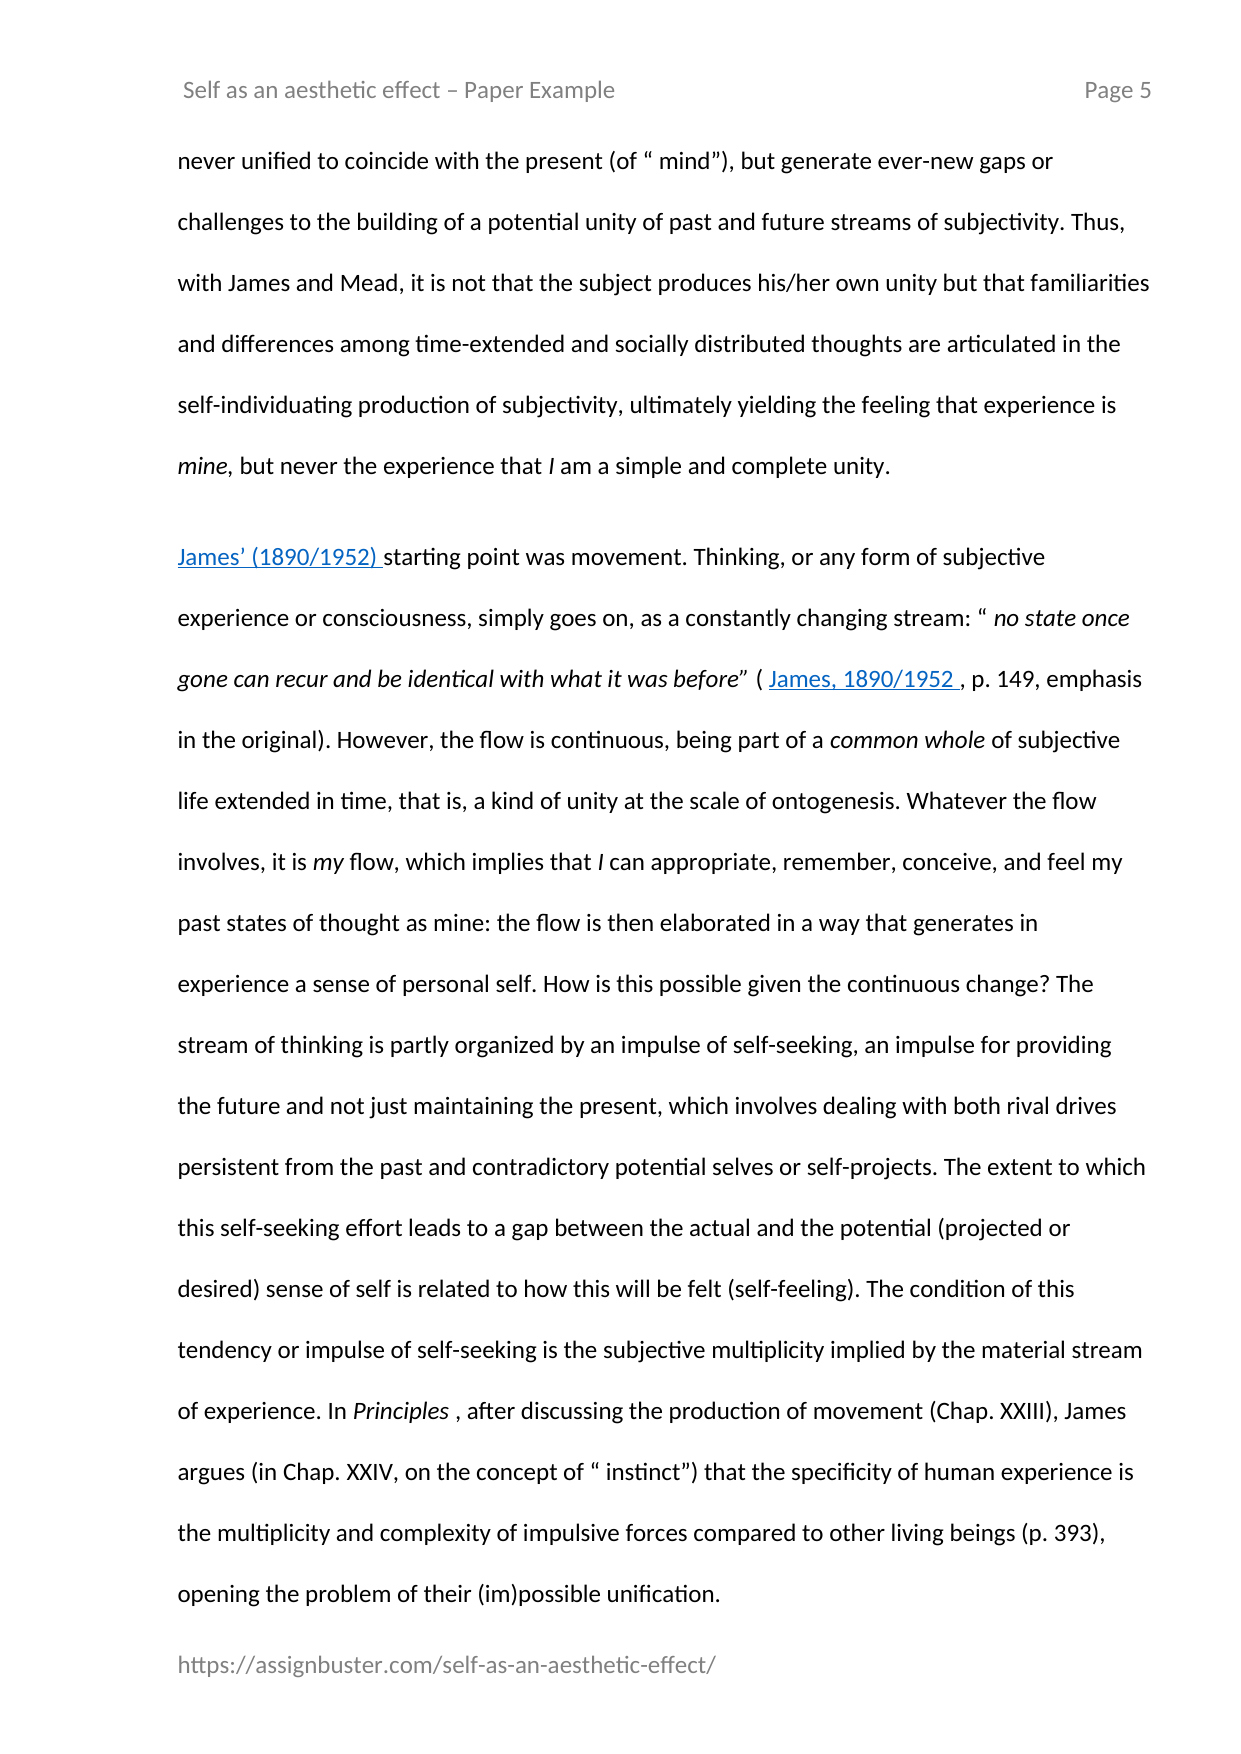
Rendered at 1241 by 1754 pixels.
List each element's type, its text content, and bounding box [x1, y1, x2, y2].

text James’ (1890/1952) starting point was movement. Thinking, or any form of subjective experience or consciousness, simply goes on, as a constantly changing stream: “ no state once gone can recur and be identical with what it was before” ( James, 1890/1952 , p. 149, emphasis in the original). However, the flow is continuous, being part of a common whole of subjective life extended in time, that is, a kind of unity at the scale of ontogenesis. Whatever the flow involves, it is my flow, which implies that I can appropriate, remember, conceive, and feel my past states of thought as mine: the flow is then elaborated in a way that generates in experience a sense of personal self. How is this possible given the continuous change? The stream of thinking is partly organized by an impulse of self-seeking, an impulse for providing the future and not just maintaining the present, which involves dealing with both rival drives persistent from the past and contradictory potential selves or self-projects. The extent to which this self-seeking effort leads to a gap between the actual and the potential (projected or desired) sense of self is related to how this will be felt (self-feeling). The condition of this tendency or impulse of self-seeking is the subjective multiplicity implied by the material stream of experience. In Principles , after discussing the production of movement (Chap. XXIII), James argues (in Chap. XXIV, on the concept of “ instinct”) that the specificity of human experience is the multiplicity and complexity of impulsive forces compared to other living beings (p. 393), opening the problem of their (im)possible unification. [177, 541, 1152, 1609]
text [177, 145, 1152, 481]
